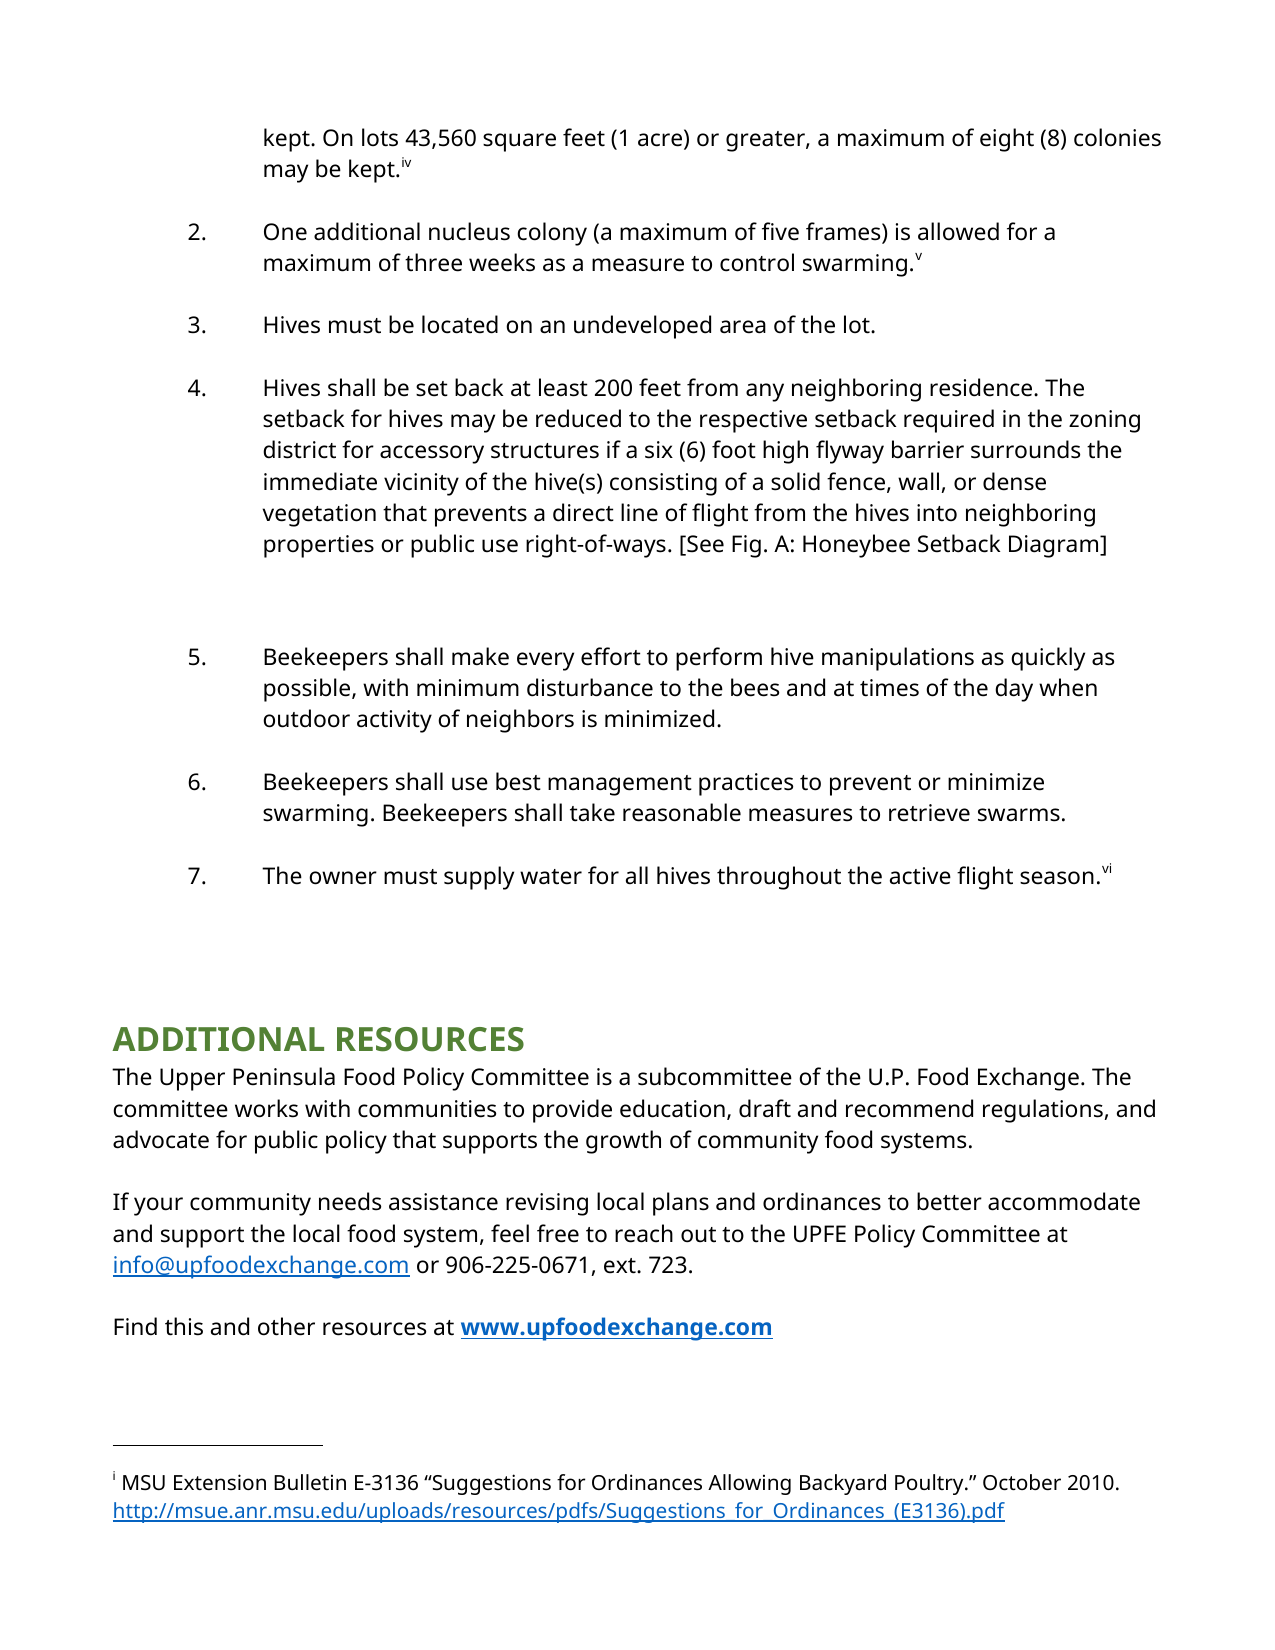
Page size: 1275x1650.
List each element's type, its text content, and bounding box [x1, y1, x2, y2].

text If your community needs assistance revising local plans and ordinances to better accommodate and support the local food system, feel free to reach out to the UPFE Policy Committee at info@upfoodexchange.com or 906-225-0671, ext. 723. [112, 1186, 1162, 1280]
text i MSU Extension Bulletin E-3136 “Suggestions for Ordinances Allowing Backyard Poultry.” October 2010. http://msue.anr.msu.edu/uploads/resources/pdfs/Suggestions_for_Ordinances_(E3136).pdf [112, 1468, 1162, 1524]
text Find this and other resources at www.upfoodexchange.com [112, 1311, 1162, 1343]
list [187, 122, 1162, 184]
text ADDITIONAL RESOURCES [112, 1016, 1162, 1061]
list Hives shall be set back at least 200 feet from any neighboring residence. The setback for hives may be reduced to the respective setback required in the zoning district for accessory structures if a six (6) foot high flyway barrier surrounds the immediate vicinity of the hive(s) consisting of a solid fence, wall, or dense vegetation that prevents a direct line of flight from the hives into neighboring properties or public use right-of-ways. [See Fig. A: Honeybee Setback Diagram] [187, 372, 1162, 559]
list Beekeepers shall make every effort to perform hive manipulations as quickly as possible, with minimum disturbance to the bees and at times of the day when outdoor activity of neighbors is minimized. [187, 641, 1162, 735]
text The Upper Peninsula Food Policy Committee is a subcommittee of the U.P. Food Exchange. The committee works with communities to provide education, draft and recommend regulations, and advocate for public policy that supports the growth of community food systems. [112, 1061, 1162, 1155]
list Hives must be located on an undeveloped area of the lot. [187, 309, 1162, 341]
list The owner must supply water for all hives throughout the active flight season.vi [187, 860, 1162, 891]
list Beekeepers shall use best management practices to prevent or minimize swarming. Beekeepers shall take reasonable measures to retrieve swarms. [187, 766, 1162, 828]
list One additional nucleus colony (a maximum of five frames) is allowed for a maximum of three weeks as a measure to control swarming.v [187, 216, 1162, 278]
